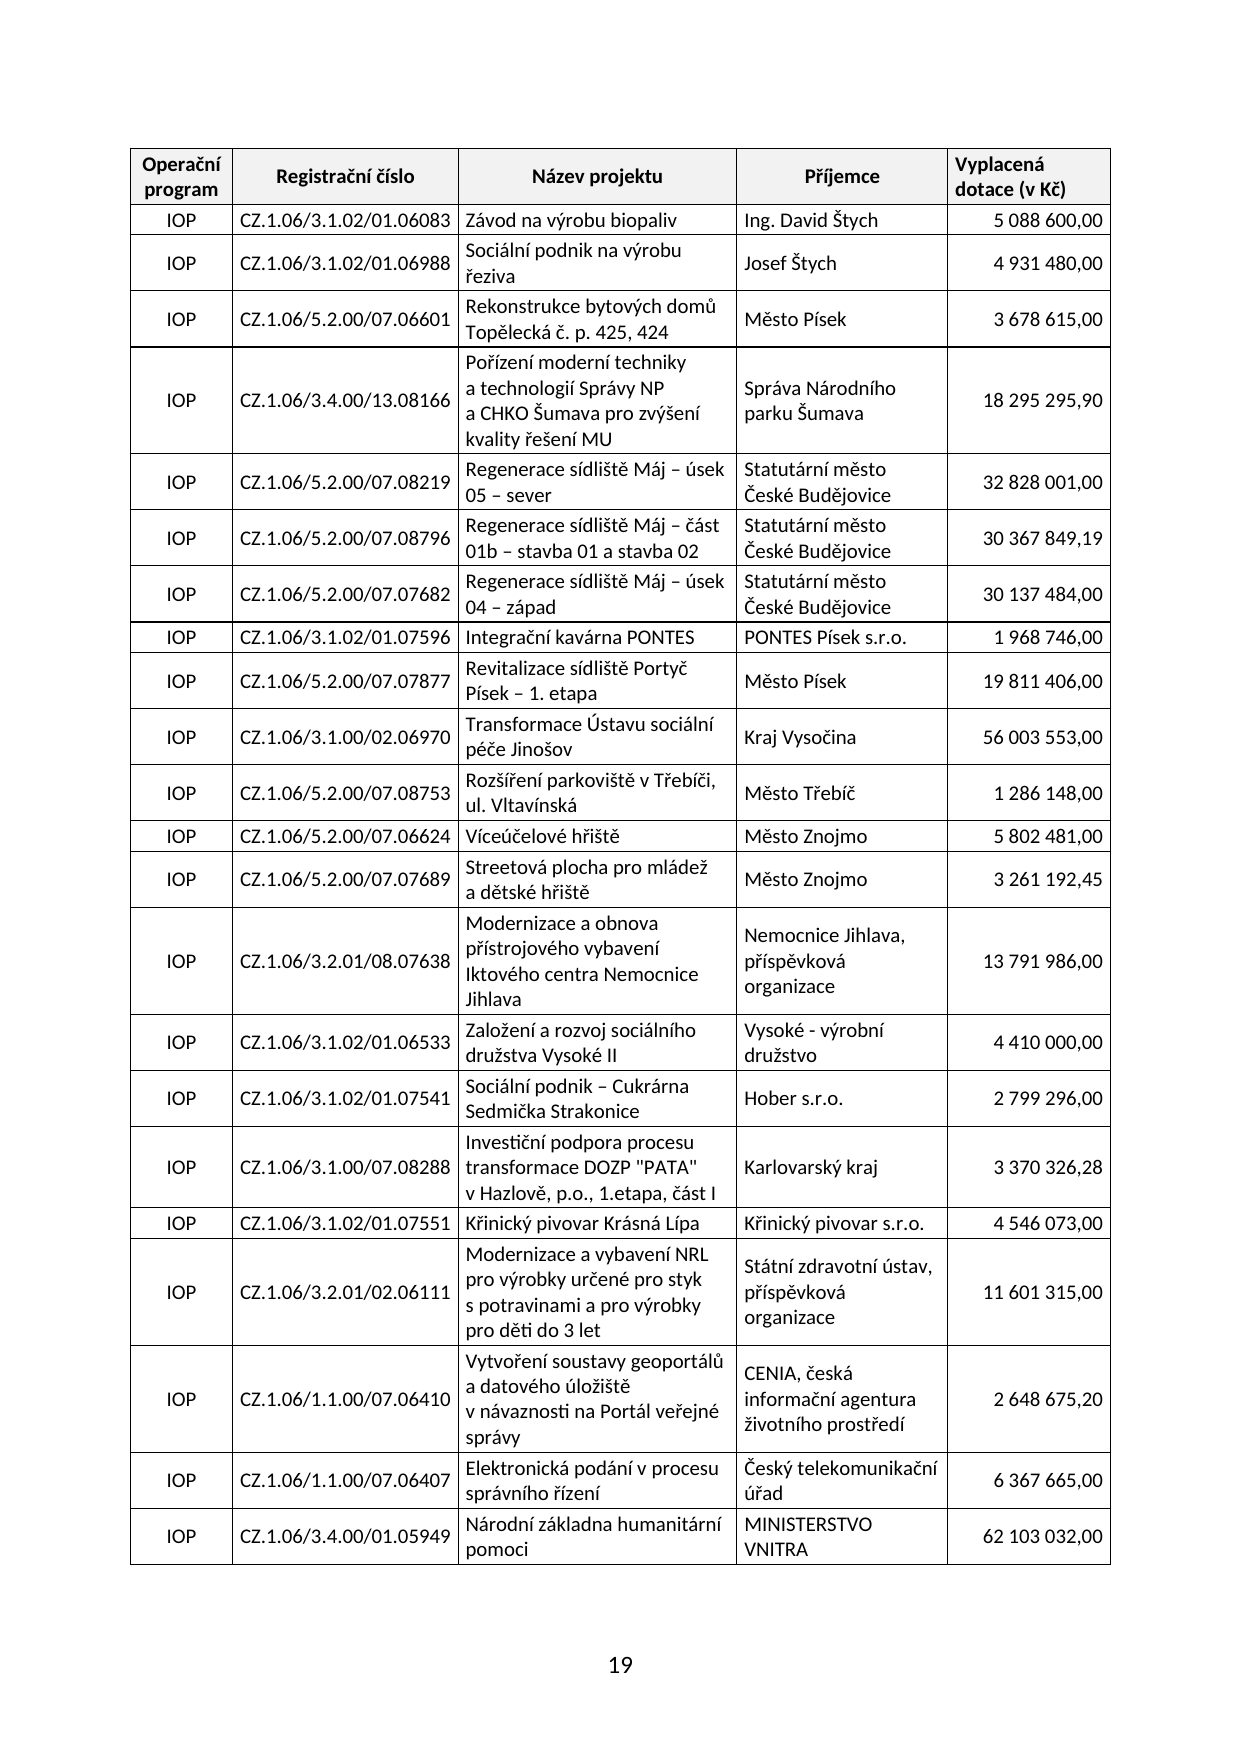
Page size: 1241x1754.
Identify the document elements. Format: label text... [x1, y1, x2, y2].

table_cell 11 601 315,00 [948, 1239, 1110, 1345]
table_cell IOP [131, 908, 232, 1014]
table_cell Statutární město České Budějovice [737, 566, 947, 621]
table_cell Město Písek [737, 291, 947, 346]
table_cell Závod na výrobu biopaliv [459, 205, 736, 234]
table_cell Kraj Vysočina [737, 709, 947, 764]
table_cell CZ.1.06/5.2.00/07.07689 [233, 852, 458, 907]
table_cell 62 103 032,00 [948, 1509, 1110, 1564]
table_cell CZ.1.06/5.2.00/07.07877 [233, 653, 458, 708]
table_cell Rekonstrukce bytových domů Topělecká č. p. 425, 424 [459, 291, 736, 346]
table_cell Vytvoření soustavy geoportálů a datového úložiště v návaznosti na Portál veřejné správy [459, 1346, 736, 1452]
table_cell IOP [131, 1346, 232, 1452]
table_cell IOP [131, 852, 232, 907]
table_cell CZ.1.06/5.2.00/07.08219 [233, 454, 458, 509]
table_header Operační program [131, 149, 232, 204]
table_cell 19 811 406,00 [948, 653, 1110, 708]
table_cell 1 286 148,00 [948, 765, 1110, 820]
table_cell Město Písek [737, 653, 947, 708]
table_cell Město Znojmo [737, 852, 947, 907]
table_cell IOP [131, 510, 232, 565]
table_cell IOP [131, 235, 232, 290]
table_cell CZ.1.06/5.2.00/07.06624 [233, 821, 458, 851]
table_cell CZ.1.06/5.2.00/07.08796 [233, 510, 458, 565]
table_cell 56 003 553,00 [948, 709, 1110, 764]
table_cell IOP [131, 566, 232, 621]
table_cell 5 088 600,00 [948, 205, 1110, 234]
table_cell IOP [131, 291, 232, 346]
table_cell IOP [131, 454, 232, 509]
table_cell CZ.1.06/1.1.00/07.06407 [233, 1453, 458, 1508]
table_cell Josef Štych [737, 235, 947, 290]
table_cell 1 968 746,00 [948, 623, 1110, 652]
table_cell IOP [131, 623, 232, 652]
table_cell 30 367 849,19 [948, 510, 1110, 565]
table_cell IOP [131, 348, 232, 453]
table_cell Město Třebíč [737, 765, 947, 820]
table_cell 4 931 480,00 [948, 235, 1110, 290]
table_cell CZ.1.06/3.1.02/01.07596 [233, 623, 458, 652]
table_cell CZ.1.06/3.1.02/01.06083 [233, 205, 458, 234]
table_cell Město Znojmo [737, 821, 947, 851]
table_cell CZ.1.06/3.2.01/02.06111 [233, 1239, 458, 1345]
table_cell Víceúčelové hřiště [459, 821, 736, 851]
table_cell IOP [131, 653, 232, 708]
table_cell IOP [131, 1015, 232, 1070]
table_cell Modernizace a obnova přístrojového vybavení Iktového centra Nemocnice Jihlava [459, 908, 736, 1014]
table_cell IOP [131, 1239, 232, 1345]
table_cell Regenerace sídliště Máj – úsek 05 – sever [459, 454, 736, 509]
table_cell 4 410 000,00 [948, 1015, 1110, 1070]
table_cell 2 799 296,00 [948, 1071, 1110, 1126]
table_cell Vysoké - výrobní družstvo [737, 1015, 947, 1070]
table_cell 5 802 481,00 [948, 821, 1110, 851]
table_cell Ing. David Štych [737, 205, 947, 234]
table_cell Správa Národního parku Šumava [737, 348, 947, 453]
table_cell IOP [131, 709, 232, 764]
table_cell Transformace Ústavu sociální péče Jinošov [459, 709, 736, 764]
table_cell 2 648 675,20 [948, 1346, 1110, 1452]
table_cell CZ.1.06/3.1.02/01.07551 [233, 1208, 458, 1238]
table_header Příjemce [737, 149, 947, 204]
table_cell Streetová plocha pro mládež a dětské hřiště [459, 852, 736, 907]
table_cell 13 791 986,00 [948, 908, 1110, 1014]
table_cell 6 367 665,00 [948, 1453, 1110, 1508]
table_cell Elektronická podání v procesu správního řízení [459, 1453, 736, 1508]
table_cell 32 828 001,00 [948, 454, 1110, 509]
table_cell CENIA, česká informační agentura životního prostředí [737, 1346, 947, 1452]
table_cell Integrační kavárna PONTES [459, 623, 736, 652]
table_cell 4 546 073,00 [948, 1208, 1110, 1238]
table_cell CZ.1.06/5.2.00/07.07682 [233, 566, 458, 621]
table_cell IOP [131, 1071, 232, 1126]
table_cell 18 295 295,90 [948, 348, 1110, 453]
table_cell Založení a rozvoj sociálního družstva Vysoké II [459, 1015, 736, 1070]
table_cell IOP [131, 1208, 232, 1238]
table_cell CZ.1.06/3.4.00/01.05949 [233, 1509, 458, 1564]
table_cell IOP [131, 1453, 232, 1508]
table_cell IOP [131, 821, 232, 851]
table_cell Sociální podnik – Cukrárna Sedmička Strakonice [459, 1071, 736, 1126]
table_cell PONTES Písek s.r.o. [737, 623, 947, 652]
table_cell CZ.1.06/3.1.00/07.08288 [233, 1127, 458, 1207]
table_cell Křinický pivovar s.r.o. [737, 1208, 947, 1238]
table_cell CZ.1.06/1.1.00/07.06410 [233, 1346, 458, 1452]
table_cell IOP [131, 765, 232, 820]
table_cell CZ.1.06/3.1.02/01.07541 [233, 1071, 458, 1126]
table_cell Regenerace sídliště Máj – úsek 04 – západ [459, 566, 736, 621]
table_header Vyplacená dotace (v Kč) [948, 149, 1110, 204]
table_cell Český telekomunikační úřad [737, 1453, 947, 1508]
table_cell IOP [131, 1509, 232, 1564]
table_cell CZ.1.06/3.1.02/01.06988 [233, 235, 458, 290]
table_cell Revitalizace sídliště Portyč Písek – 1. etapa [459, 653, 736, 708]
table_cell IOP [131, 205, 232, 234]
table_header Registrační číslo [233, 149, 458, 204]
table_cell CZ.1.06/3.2.01/08.07638 [233, 908, 458, 1014]
table_cell CZ.1.06/3.1.00/02.06970 [233, 709, 458, 764]
table_cell CZ.1.06/5.2.00/07.08753 [233, 765, 458, 820]
table_cell 3 370 326,28 [948, 1127, 1110, 1207]
table_cell Rozšíření parkoviště v Třebíči, ul. Vltavínská [459, 765, 736, 820]
table_cell Modernizace a vybavení NRL pro výrobky určené pro styk s potravinami a pro výrobky pro děti do 3 let [459, 1239, 736, 1345]
table_cell MINISTERSTVO VNITRA [737, 1509, 947, 1564]
table_cell Sociální podnik na výrobu řeziva [459, 235, 736, 290]
table_cell Křinický pivovar Krásná Lípa [459, 1208, 736, 1238]
table_cell IOP [131, 1127, 232, 1207]
table_cell 30 137 484,00 [948, 566, 1110, 621]
table_cell Národní základna humanitární pomoci [459, 1509, 736, 1564]
table_cell 3 678 615,00 [948, 291, 1110, 346]
table_cell Statutární město České Budějovice [737, 454, 947, 509]
table_cell Regenerace sídliště Máj – část 01b – stavba 01 a stavba 02 [459, 510, 736, 565]
table_cell CZ.1.06/5.2.00/07.06601 [233, 291, 458, 346]
table_cell Karlovarský kraj [737, 1127, 947, 1207]
table_cell Státní zdravotní ústav, příspěvková organizace [737, 1239, 947, 1345]
table_cell Investiční podpora procesu transformace DOZP "PATA" v Hazlově, p.o., 1.etapa, část I [459, 1127, 736, 1207]
table_cell Statutární město České Budějovice [737, 510, 947, 565]
table_cell Hober s.r.o. [737, 1071, 947, 1126]
table_cell CZ.1.06/3.1.02/01.06533 [233, 1015, 458, 1070]
table_cell CZ.1.06/3.4.00/13.08166 [233, 348, 458, 453]
table_header Název projektu [459, 149, 736, 204]
table_cell Nemocnice Jihlava, příspěvková organizace [737, 908, 947, 1014]
table_cell 3 261 192,45 [948, 852, 1110, 907]
table_cell Pořízení moderní techniky a technologií Správy NP a CHKO Šumava pro zvýšení kvality řešení MU [459, 348, 736, 453]
